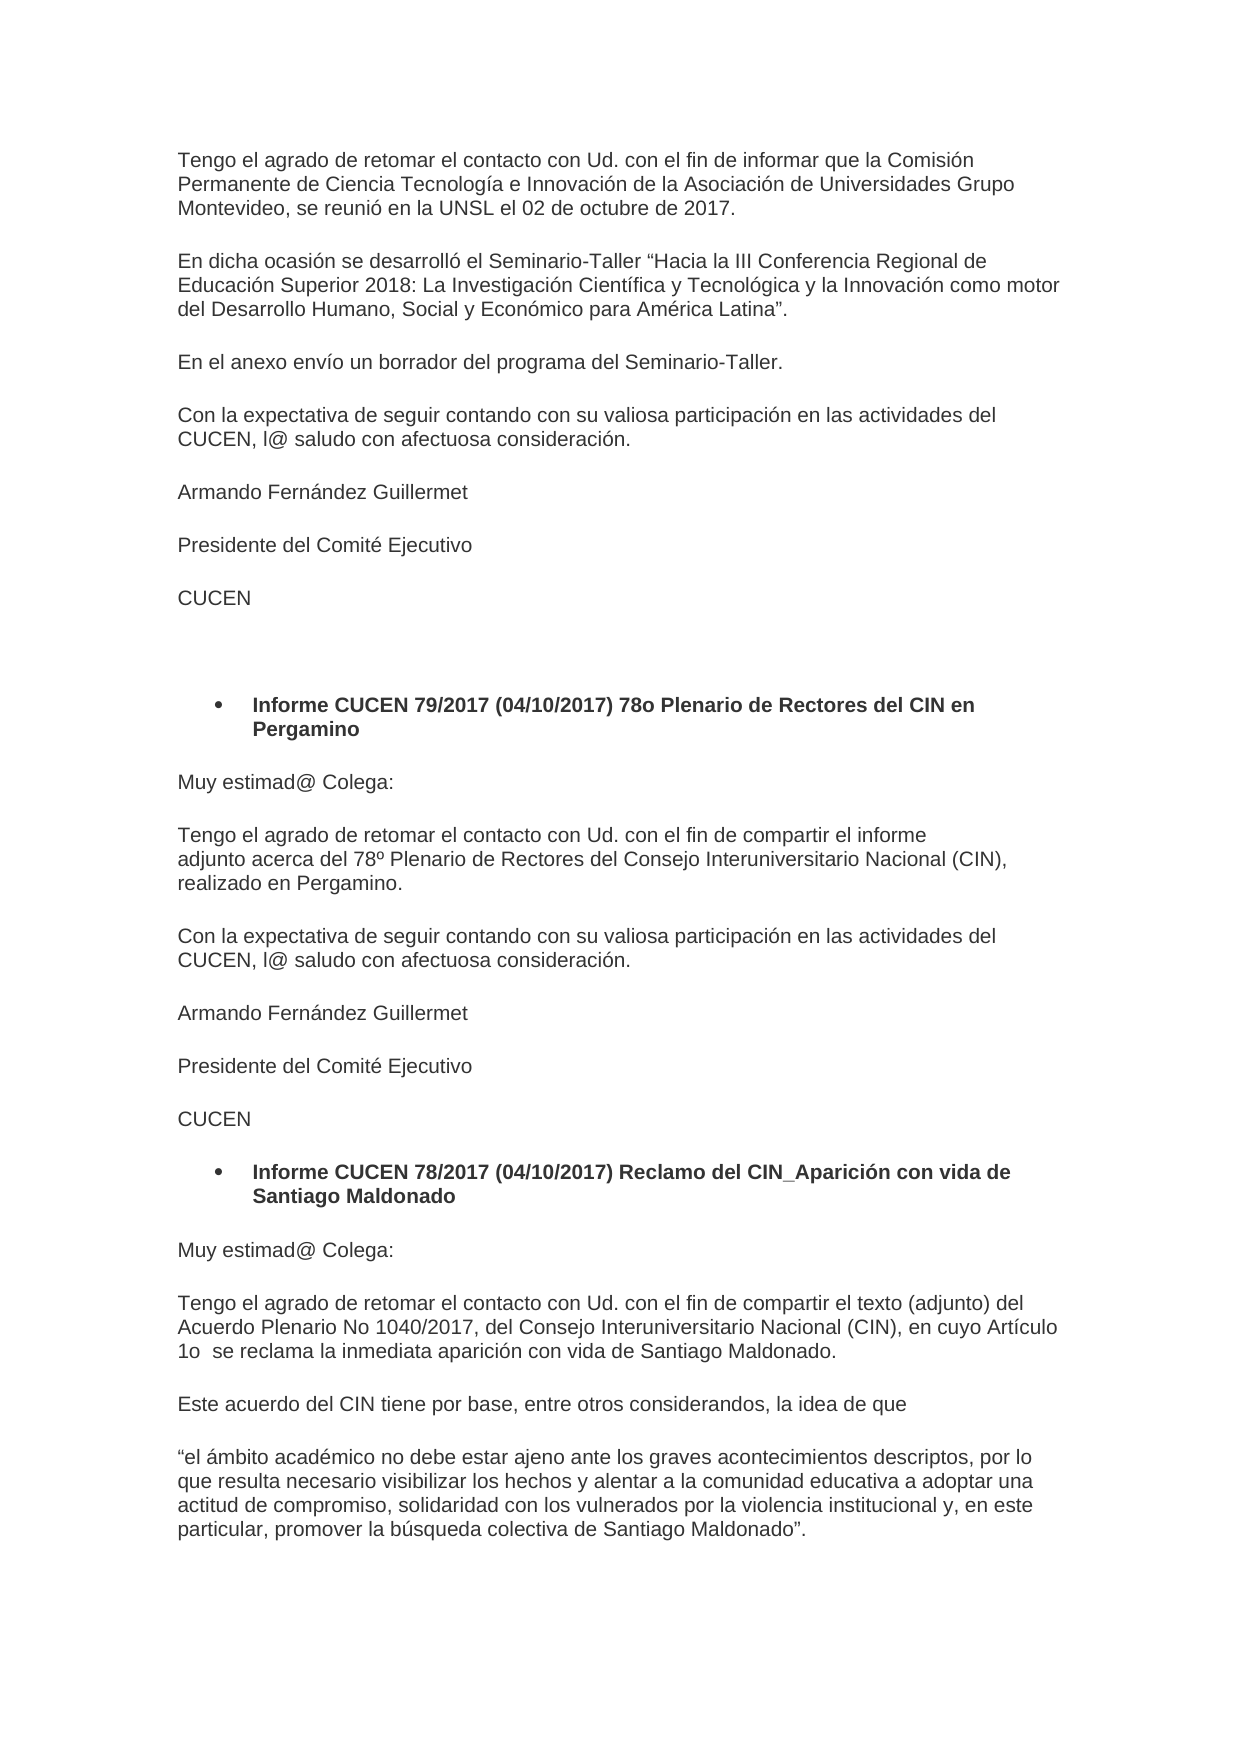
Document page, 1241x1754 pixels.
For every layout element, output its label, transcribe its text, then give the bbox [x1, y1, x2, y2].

text Muy estimad@ Colega: [177, 1237, 1063, 1261]
text Presidente del Comité Ejecutivo [177, 533, 1063, 557]
list Informe CUCEN 79/2017 (04/10/2017) 78o Plenario de Rectores del CIN en Pergamino [215, 692, 1063, 740]
text CUCEN [177, 1107, 1063, 1131]
text Con la expectativa de seguir contando con su valiosa participación en las actividades del CUCEN, l@ saludo con afectuosa consideración. [177, 403, 1063, 451]
list Informe CUCEN 78/2017 (04/10/2017) Reclamo del CIN_Aparición con vida de Santiago Maldonado [215, 1160, 1063, 1208]
text Armando Fernández Guillermet [177, 480, 1063, 504]
text Tengo el agrado de retomar el contacto con Ud. con el fin de compartir el informe adjunto acerca del 78º Plenario de Rectores del Consejo Interuniversitario Nacional (CIN), realizado en Pergamino. [177, 823, 1063, 894]
text Tengo el agrado de retomar el contacto con Ud. con el fin de informar que la Comisión Permanente de Ciencia Tecnología e Innovación de la Asociación de Universidades Grupo Montevideo, se reunió en la UNSL el 02 de octubre de 2017. [177, 148, 1063, 219]
text En el anexo envío un borrador del programa del Seminario-Taller. [177, 350, 1063, 374]
text CUCEN [177, 586, 1063, 610]
text Tengo el agrado de retomar el contacto con Ud. con el fin de compartir el texto (adjunto) del Acuerdo Plenario No 1040/2017, del Consejo Interuniversitario Nacional (CIN), en cuyo Artículo 1o se reclama la inmediata aparición con vida de Santiago Maldonado. [177, 1291, 1063, 1362]
text En dicha ocasión se desarrolló el Seminario-Taller “Hacia la III Conferencia Regional de Educación Superior 2018: La Investigación Científica y Tecnológica y la Innovación como motor del Desarrollo Humano, Social y Económico para América Latina”. [177, 249, 1063, 321]
text “el ámbito académico no debe estar ajeno ante los graves acontecimientos descriptos, por lo que resulta necesario visibilizar los hechos y alentar a la comunidad educativa a adoptar una actitud de compromiso, solidaridad con los vulnerados por la violencia institucional y, en este particular, promover la búsqueda colectiva de Santiago Maldonado”. [177, 1445, 1063, 1541]
text Con la expectativa de seguir contando con su valiosa participación en las actividades del CUCEN, l@ saludo con afectuosa consideración. [177, 924, 1063, 972]
text Este acuerdo del CIN tiene por base, entre otros considerandos, la idea de que [177, 1392, 1063, 1416]
text Armando Fernández Guillermet [177, 1001, 1063, 1025]
text Muy estimad@ Colega: [177, 769, 1063, 793]
text Presidente del Comité Ejecutivo [177, 1054, 1063, 1078]
